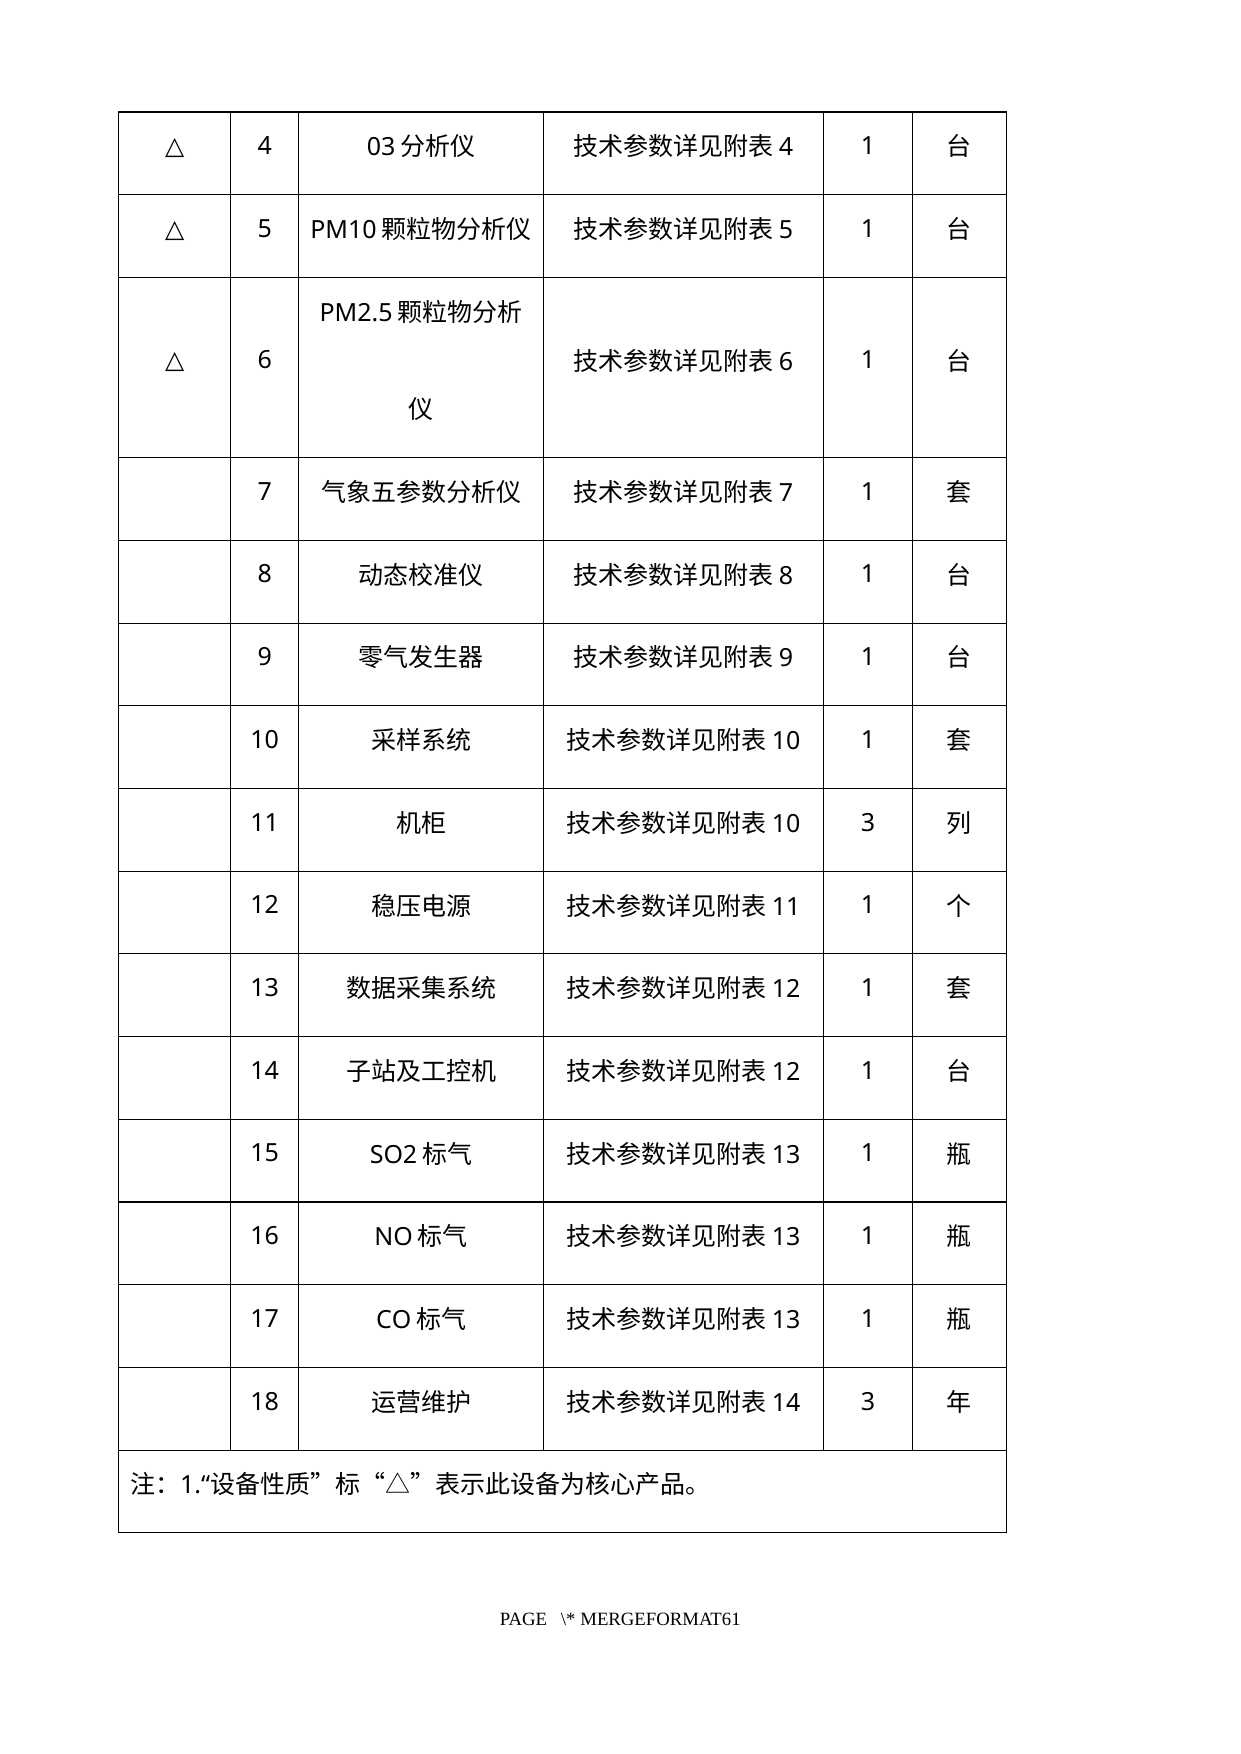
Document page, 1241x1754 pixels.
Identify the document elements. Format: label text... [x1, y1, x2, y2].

table_cell 数据采集系统 [299, 954, 543, 1036]
table_cell 台 [913, 113, 1006, 194]
table_cell 动态校准仪 [299, 541, 543, 622]
table_cell 1 [824, 872, 912, 953]
table_cell 1 [824, 706, 912, 788]
table_cell 技术参数详见附表7 [544, 458, 823, 540]
table_cell 3 [824, 789, 912, 871]
table_cell 台 [913, 278, 1006, 457]
table_cell PM2.5颗粒物分析仪 [299, 278, 543, 457]
table_cell [119, 458, 230, 540]
table_cell 技术参数详见附表14 [544, 1368, 823, 1449]
table_cell 03分析仪 [299, 113, 543, 194]
table_cell 套 [913, 706, 1006, 788]
table_cell SO2标气 [299, 1120, 543, 1201]
table_cell NO标气 [299, 1203, 543, 1284]
table_cell 技术参数详见附表9 [544, 624, 823, 705]
table_cell [119, 706, 230, 788]
table_cell △ [119, 278, 230, 457]
table_cell 1 [824, 541, 912, 622]
table_cell CO标气 [299, 1285, 543, 1367]
table_cell 技术参数详见附表10 [544, 706, 823, 788]
table_cell 17 [231, 1285, 298, 1367]
table_cell 11 [231, 789, 298, 871]
table_cell 子站及工控机 [299, 1037, 543, 1119]
table_cell 1 [824, 954, 912, 1036]
table_cell 16 [231, 1203, 298, 1284]
table_cell 4 [231, 113, 298, 194]
table_cell 技术参数详见附表11 [544, 872, 823, 953]
table_cell 9 [231, 624, 298, 705]
table_cell [119, 1285, 230, 1367]
table_cell 台 [913, 624, 1006, 705]
table_cell 14 [231, 1037, 298, 1119]
table_cell 18 [231, 1368, 298, 1449]
table_cell [119, 1120, 230, 1201]
table_cell 1 [824, 1285, 912, 1367]
table_cell 个 [913, 872, 1006, 953]
table_cell 技术参数详见附表4 [544, 113, 823, 194]
table_cell 5 [231, 195, 298, 277]
table_cell 台 [913, 195, 1006, 277]
table_cell [119, 1203, 230, 1284]
table_cell 瓶 [913, 1203, 1006, 1284]
table_cell 12 [231, 872, 298, 953]
table_cell 1 [824, 1120, 912, 1201]
table_cell 年 [913, 1368, 1006, 1449]
table_cell [119, 624, 230, 705]
table_cell 技术参数详见附表13 [544, 1120, 823, 1201]
table_cell 采样系统 [299, 706, 543, 788]
table_cell 技术参数详见附表5 [544, 195, 823, 277]
table_cell 运营维护 [299, 1368, 543, 1449]
table_cell 套 [913, 954, 1006, 1036]
table_cell [119, 1037, 230, 1119]
table_cell △ [119, 195, 230, 277]
table_cell 1 [824, 195, 912, 277]
table_cell 1 [824, 624, 912, 705]
table_cell 技术参数详见附表8 [544, 541, 823, 622]
table_cell 瓶 [913, 1120, 1006, 1201]
table_cell 7 [231, 458, 298, 540]
table_cell 套 [913, 458, 1006, 540]
table_cell 8 [231, 541, 298, 622]
table_cell [119, 541, 230, 622]
table_cell 稳压电源 [299, 872, 543, 953]
table_cell 3 [824, 1368, 912, 1449]
table_cell 技术参数详见附表13 [544, 1285, 823, 1367]
table_cell [119, 789, 230, 871]
table_cell [119, 1368, 230, 1449]
table_cell PM10颗粒物分析仪 [299, 195, 543, 277]
table_cell △ [119, 113, 230, 194]
table_cell 技术参数详见附表10 [544, 789, 823, 871]
table_cell 瓶 [913, 1285, 1006, 1367]
table_cell 1 [824, 458, 912, 540]
table_cell 台 [913, 541, 1006, 622]
table_cell 机柜 [299, 789, 543, 871]
table_cell 台 [913, 1037, 1006, 1119]
table_cell 零气发生器 [299, 624, 543, 705]
table_cell 技术参数详见附表6 [544, 278, 823, 457]
table_cell 技术参数详见附表12 [544, 1037, 823, 1119]
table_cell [119, 1451, 1006, 1532]
table_cell 1 [824, 1037, 912, 1119]
table_cell 1 [824, 1203, 912, 1284]
table_cell 1 [824, 278, 912, 457]
table_cell [119, 954, 230, 1036]
table_cell 技术参数详见附表12 [544, 954, 823, 1036]
table_cell 1 [824, 113, 912, 194]
table_cell 15 [231, 1120, 298, 1201]
table_cell [119, 872, 230, 953]
table_cell 气象五参数分析仪 [299, 458, 543, 540]
table_cell 6 [231, 278, 298, 457]
table_cell 13 [231, 954, 298, 1036]
table_cell 10 [231, 706, 298, 788]
table_cell 技术参数详见附表13 [544, 1203, 823, 1284]
table_cell 列 [913, 789, 1006, 871]
